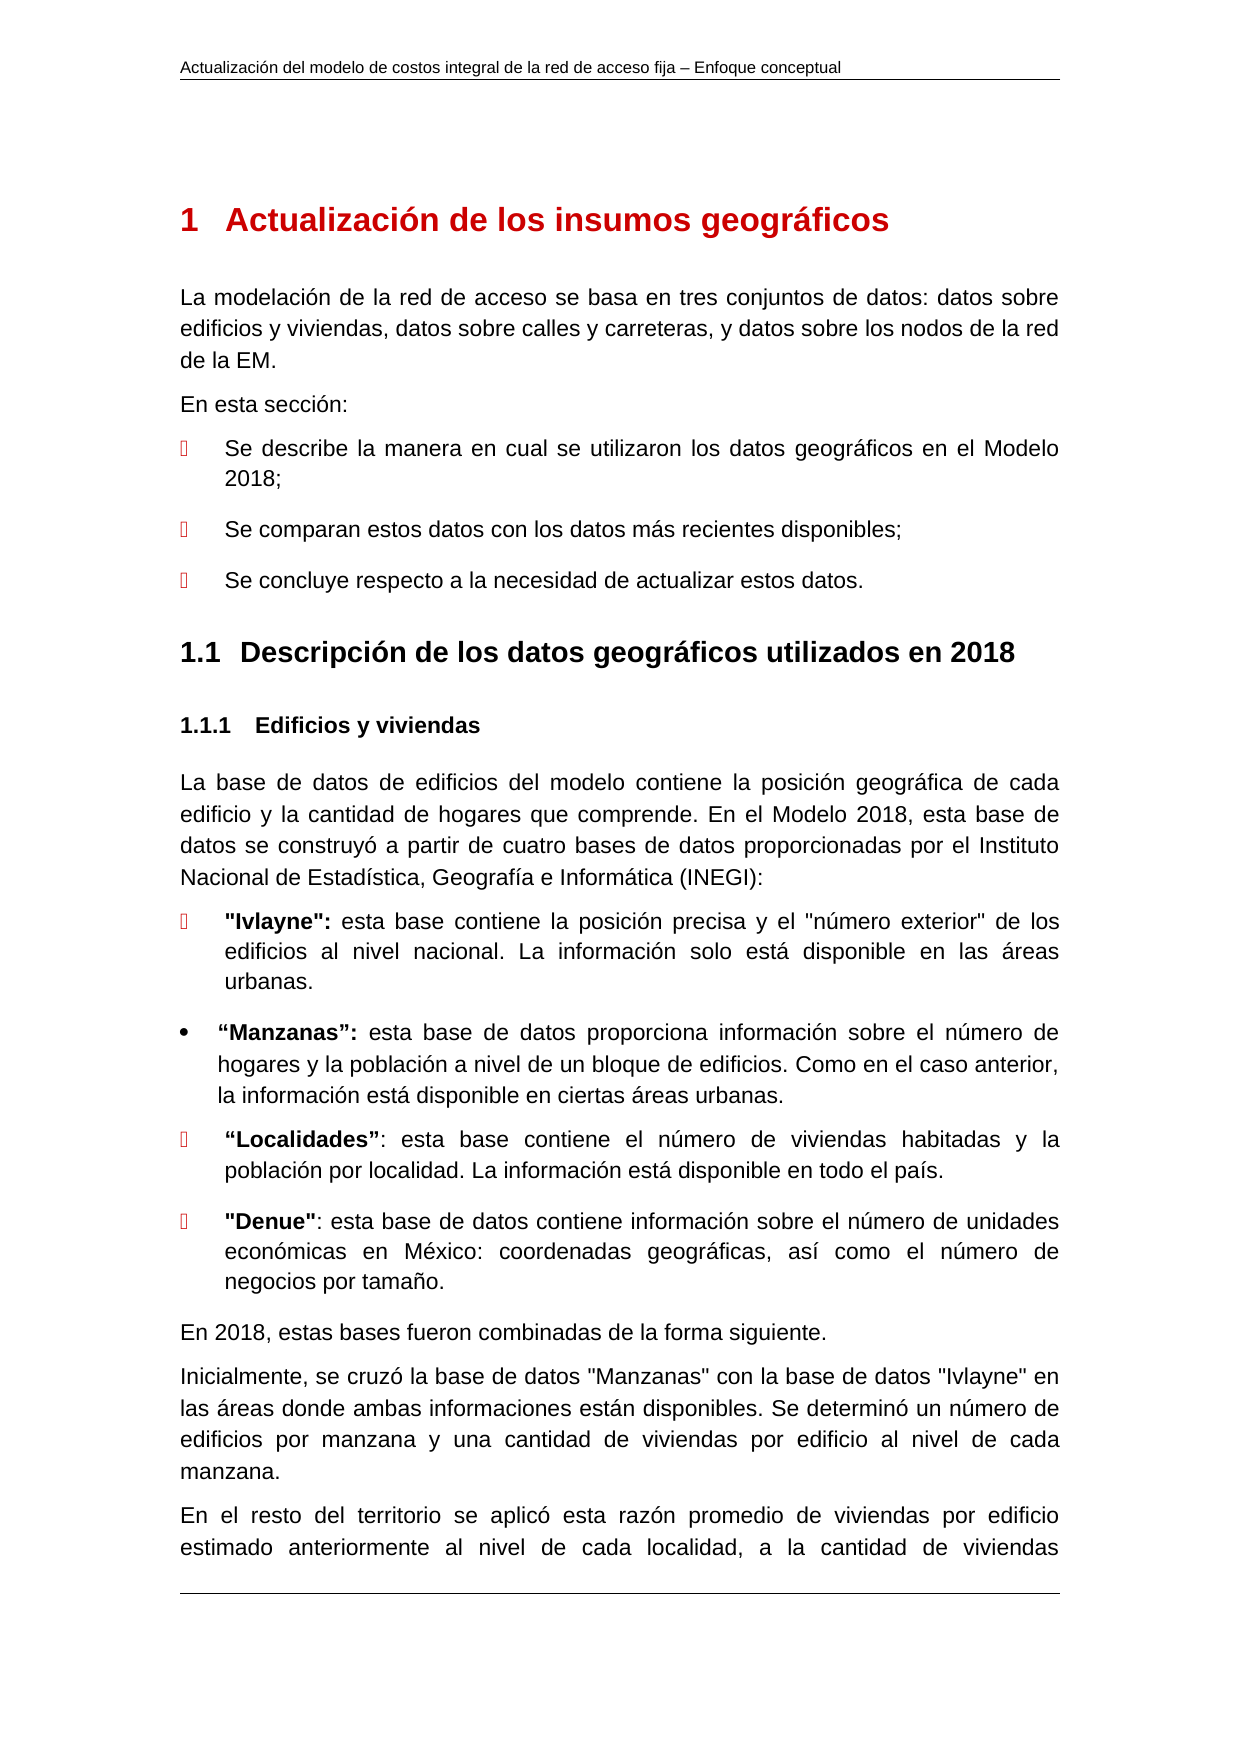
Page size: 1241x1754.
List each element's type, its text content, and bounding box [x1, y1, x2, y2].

text Se describe la manera en cual se utilizaron los datos geográficos en el Modelo 2018; [180, 435, 1060, 491]
text Inicialmente, se cruzó la base de datos "Manzanas" con la base de datos "Ivlayne" en las áreas donde ambas informaciones están disponibles. Se determinó un número de edificios por manzana y una cantidad de viviendas por edificio al nivel de cada manzana. [180, 1363, 1060, 1484]
subtitle Descripción de los datos geográficos utilizados en 2018 [180, 635, 1060, 668]
text En esta sección: [180, 391, 1060, 417]
list “Manzanas”: esta base de datos proporciona información sobre el número de hogares y la población a nivel de un bloque de edificios. Como en el caso anterior, la información está disponible en ciertas áreas urbanas. [180, 1019, 1060, 1109]
text "Denue": esta base de datos contiene información sobre el número de unidades económicas en México: coordenadas geográficas, así como el número de negocios por tamaño. [180, 1208, 1060, 1294]
text "Ivlayne": esta base contiene la posición precisa y el "número exterior" de los edificios al nivel nacional. La información solo está disponible en las áreas urbanas. [180, 908, 1060, 994]
text La base de datos de edificios del modelo contiene la posición geográfica de cada edificio y la cantidad de hogares que comprende. En el Modelo 2018, esta base de datos se construyó a partir de cuatro bases de datos proporcionadas por el Instituto Nacional de Estadística, Geografía e Informática (INEGI): [180, 769, 1060, 890]
text Se comparan estos datos con los datos más recientes disponibles; [180, 516, 1060, 542]
text La modelación de la red de acceso se basa en tres conjuntos de datos: datos sobre edificios y viviendas, datos sobre calles y carreteras, y datos sobre los nodos de la red de la EM. [180, 283, 1060, 373]
subtitle Actualización de los insumos geográficos [180, 200, 1060, 238]
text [180, 1502, 1060, 1560]
text En 2018, estas bases fueron combinadas de la forma siguiente. [180, 1319, 1060, 1346]
text “Localidades”: esta base contiene el número de viviendas habitadas y la población por localidad. La información está disponible en todo el país. [180, 1126, 1060, 1183]
subtitle Edificios y viviendas [180, 712, 1060, 739]
text Se concluye respecto a la necesidad de actualizar estos datos. [180, 567, 1060, 593]
